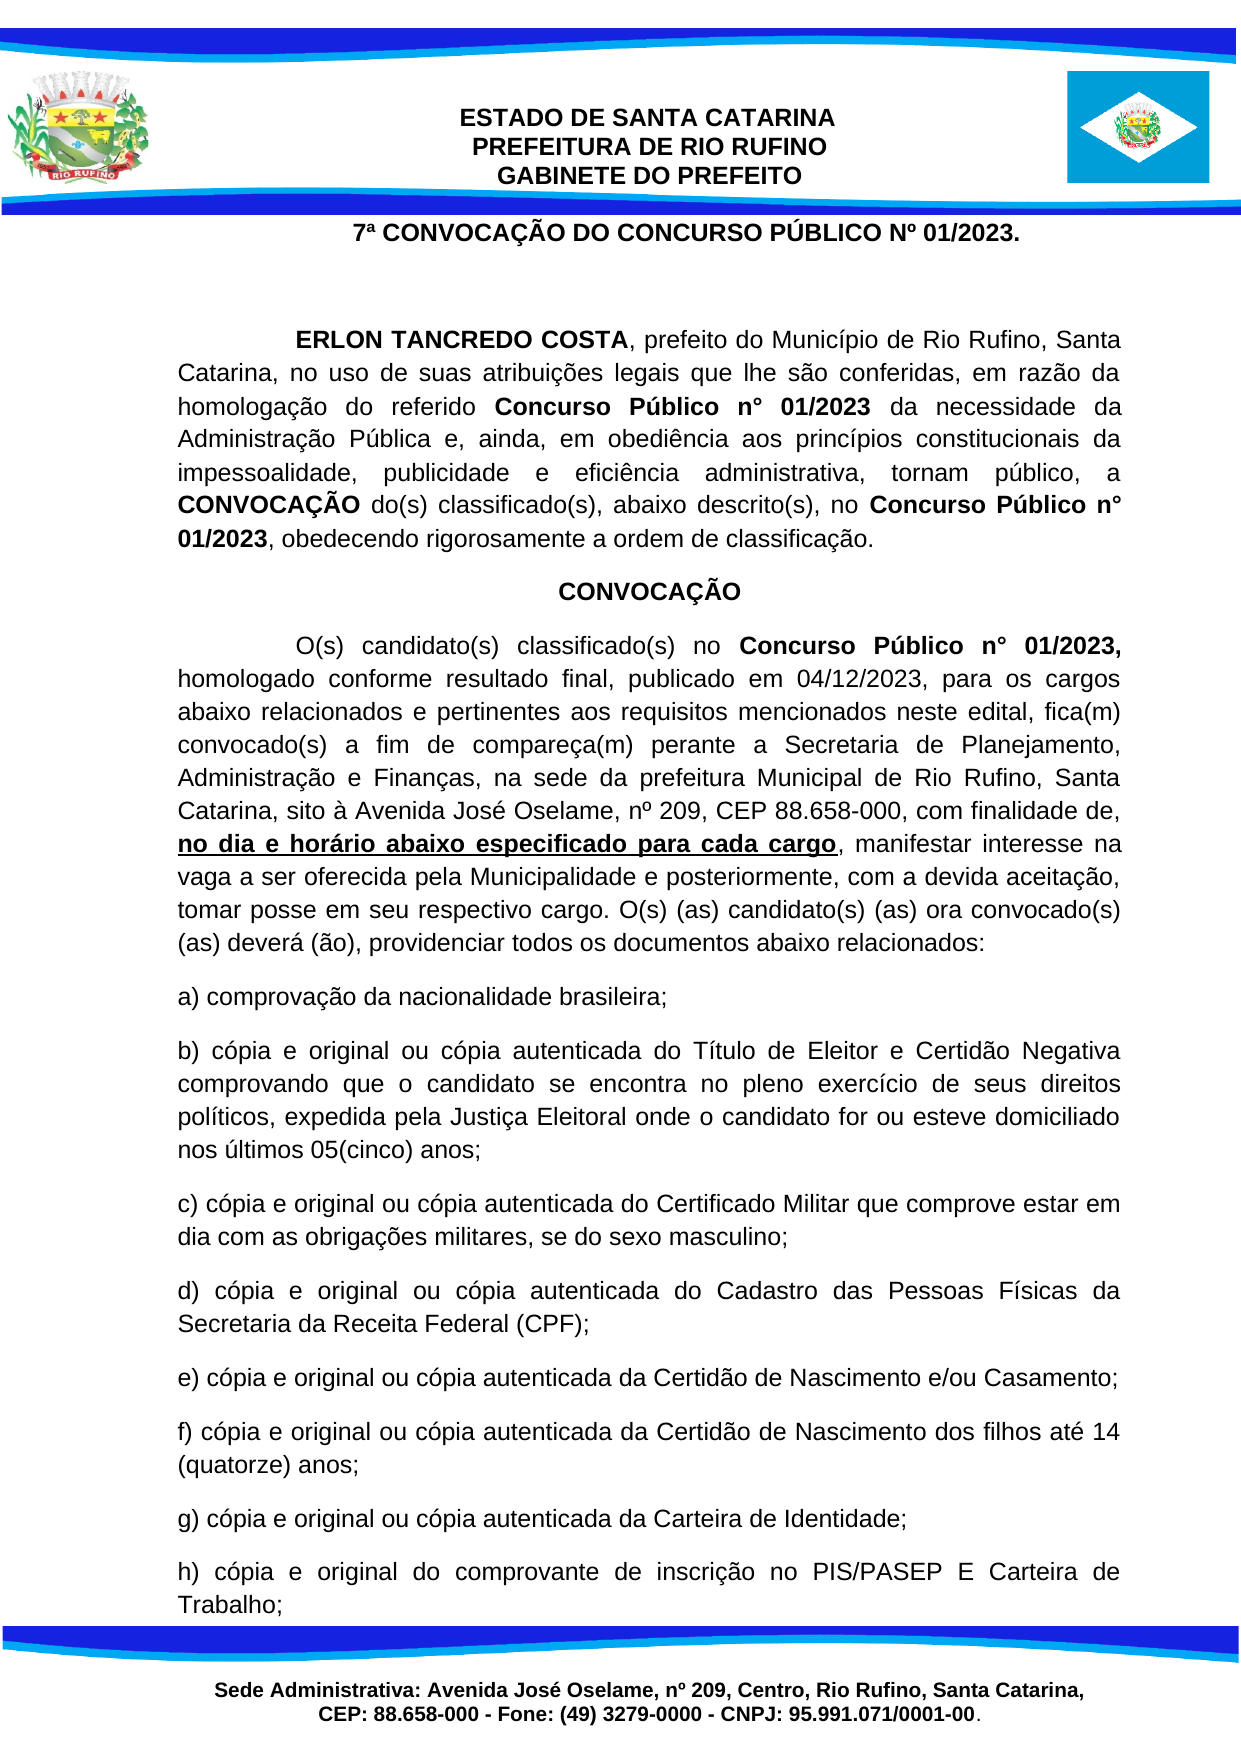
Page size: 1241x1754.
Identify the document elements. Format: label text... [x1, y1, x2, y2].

text f) cópia e original ou cópia autenticada da Certidão de Nascimento dos filhos até 14 (quatorze) anos; [177, 1417, 1122, 1478]
picture [2, 1626, 1239, 1653]
text h) cópia e original do comprovante de inscrição no PIS/PASEP E Carteira de Trabalho; [177, 1557, 1122, 1619]
text g) cópia e original ou cópia autenticada da Carteira de Identidade; [177, 1503, 1122, 1532]
text 7ª CONVOCAÇÃO DO CONCURSO PÚBLICO Nº 01/2023. [177, 218, 1122, 246]
text c) cópia e original ou cópia autenticada do Certificado Militar que comprove estar em dia com as obrigações militares, se do sexo masculino; [177, 1189, 1122, 1251]
text ERLON TANCREDO COSTA, prefeito do Município de Rio Rufino, Santa Catarina, no uso de suas atribuições legais que lhe são conferidas, em razão da homologação do referido Concurso Público n° 01/2023 da necessidade da Administração Pública e, ainda, em obediência aos princípios constitucionais da impessoalidade, publicidade e eficiência administrativa, tornam público, a CONVOCAÇÃO do(s) classificado(s), abaixo descrito(s), no Concurso Público n° 01/2023, obedecendo rigorosamente a ordem de classificação. [177, 325, 1122, 552]
text d) cópia e original ou cópia autenticada do Cadastro das Pessoas Físicas da Secretaria da Receita Federal (CPF); [177, 1276, 1122, 1338]
text a) comprovação da nacionalidade brasileira; [177, 982, 1122, 1011]
picture [0, 28, 1236, 54]
text CONVOCAÇÃO [177, 577, 1122, 606]
text b) cópia e original ou cópia autenticada do Título de Eleitor e Certidão Negativa comprovando que o candidato se encontra no pleno exercício de seus direitos políticos, expedida pela Justiça Eleitoral onde o candidato for ou esteve domiciliado nos últimos 05(cinco) anos; [177, 1036, 1122, 1164]
text O(s) candidato(s) classificado(s) no Concurso Público n° 01/2023, homologado conforme resultado final, publicado em 04/12/2023, para os cargos abaixo relacionados e pertinentes aos requisitos mencionados neste edital, fica(m) convocado(s) a fim de compareça(m) perante a Secretaria de Planejamento, Administração e Finanças, na sede da prefeitura Municipal de Rio Rufino, Santa Catarina, sito à Avenida José Oselame, nº 209, CEP 88.658-000, com finalidade de, no dia e horário abaixo especificado para cada cargo, manifestar interesse na vaga a ser oferecida pela Municipalidade e posteriormente, com a devida aceitação, tomar posse em seu respectivo cargo. O(s) (as) candidato(s) (as) ora convocado(s) (as) deverá (ão), providenciar todos os documentos abaixo relacionados: [177, 631, 1122, 957]
text e) cópia e original ou cópia autenticada da Certidão de Nascimento e/ou Casamento; [177, 1363, 1122, 1392]
picture [0, 45, 1241, 215]
picture [2, 1644, 1239, 1754]
